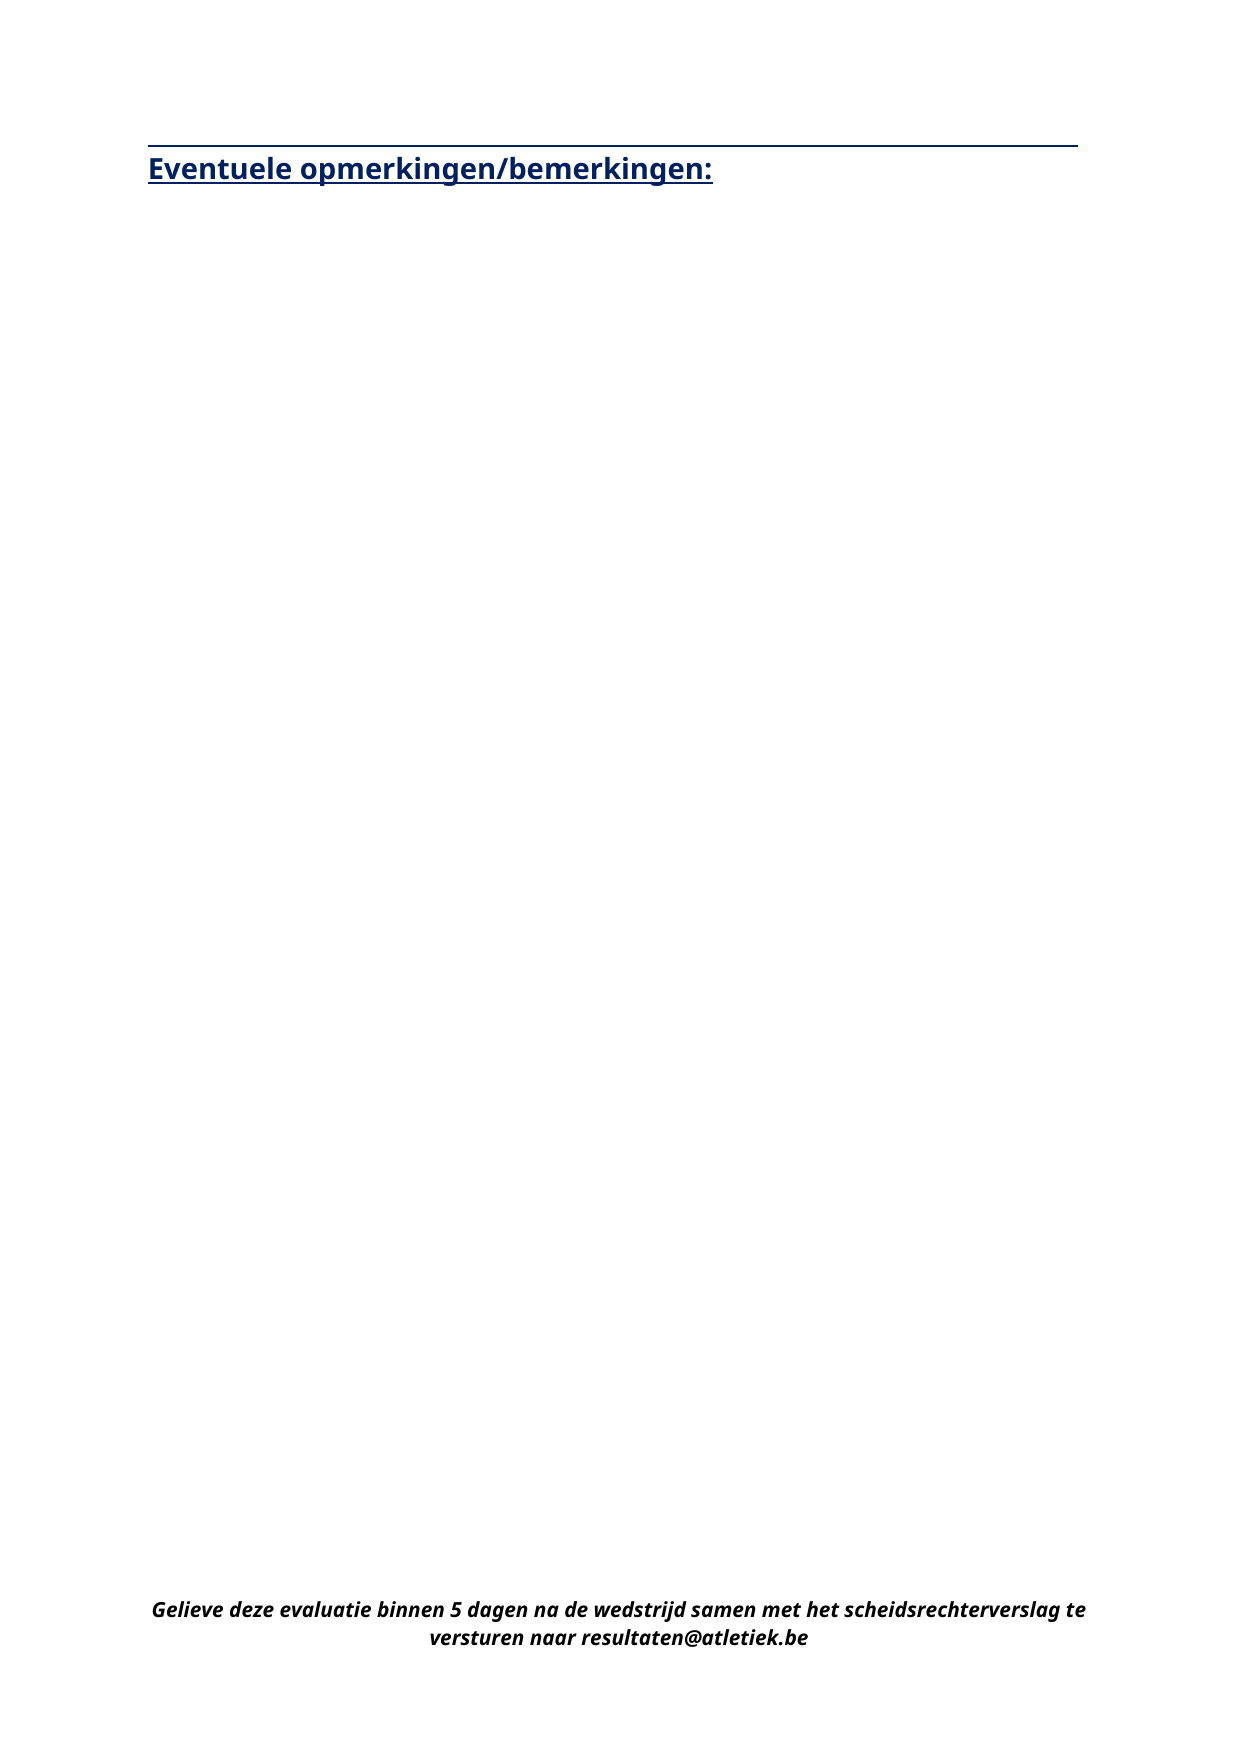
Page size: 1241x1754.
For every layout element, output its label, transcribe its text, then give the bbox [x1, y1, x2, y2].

text Eventuele opmerkingen/bemerkingen: [148, 148, 1092, 188]
